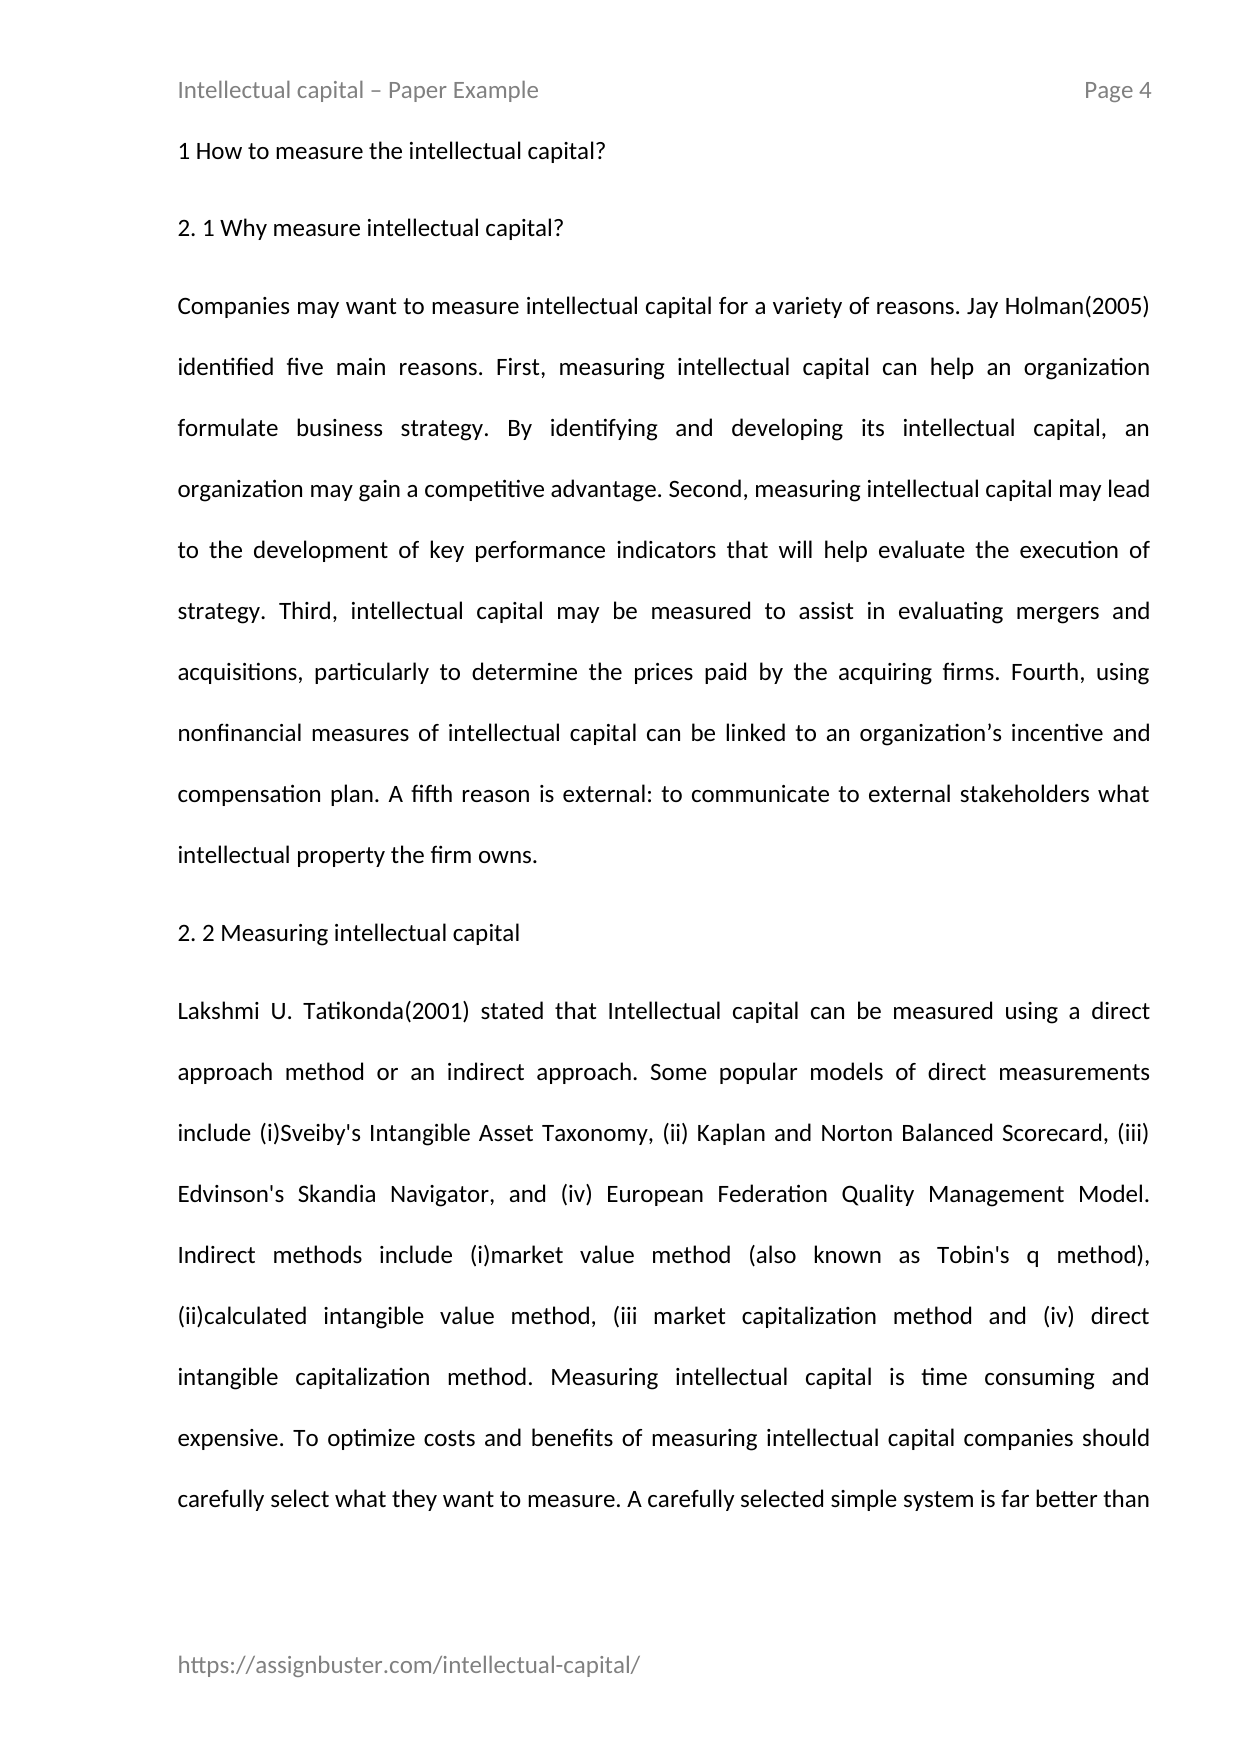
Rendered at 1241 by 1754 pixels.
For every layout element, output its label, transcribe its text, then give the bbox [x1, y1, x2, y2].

text 1 How to measure the intellectual capital? [177, 135, 1152, 165]
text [177, 995, 1152, 1514]
text 2. 1 Why measure intellectual capital? [177, 212, 1152, 243]
text Companies may want to measure intellectual capital for a variety of reasons. Jay Holman(2005) identified five main reasons. First, measuring intellectual capital can help an organization formulate business strategy. By identifying and developing its intellectual capital, an organization may gain a competitive advantage. Second, measuring intellectual capital may lead to the development of key performance indicators that will help evaluate the execution of strategy. Third, intellectual capital may be measured to assist in evaluating mergers and acquisitions, particularly to determine the prices paid by the acquiring firms. Fourth, using nonfinancial measures of intellectual capital can be linked to an organization’s incentive and compensation plan. A fifth reason is external: to communicate to external stakeholders what intellectual property the firm owns. [177, 290, 1152, 870]
text 2. 2 Measuring intellectual capital [177, 917, 1152, 948]
